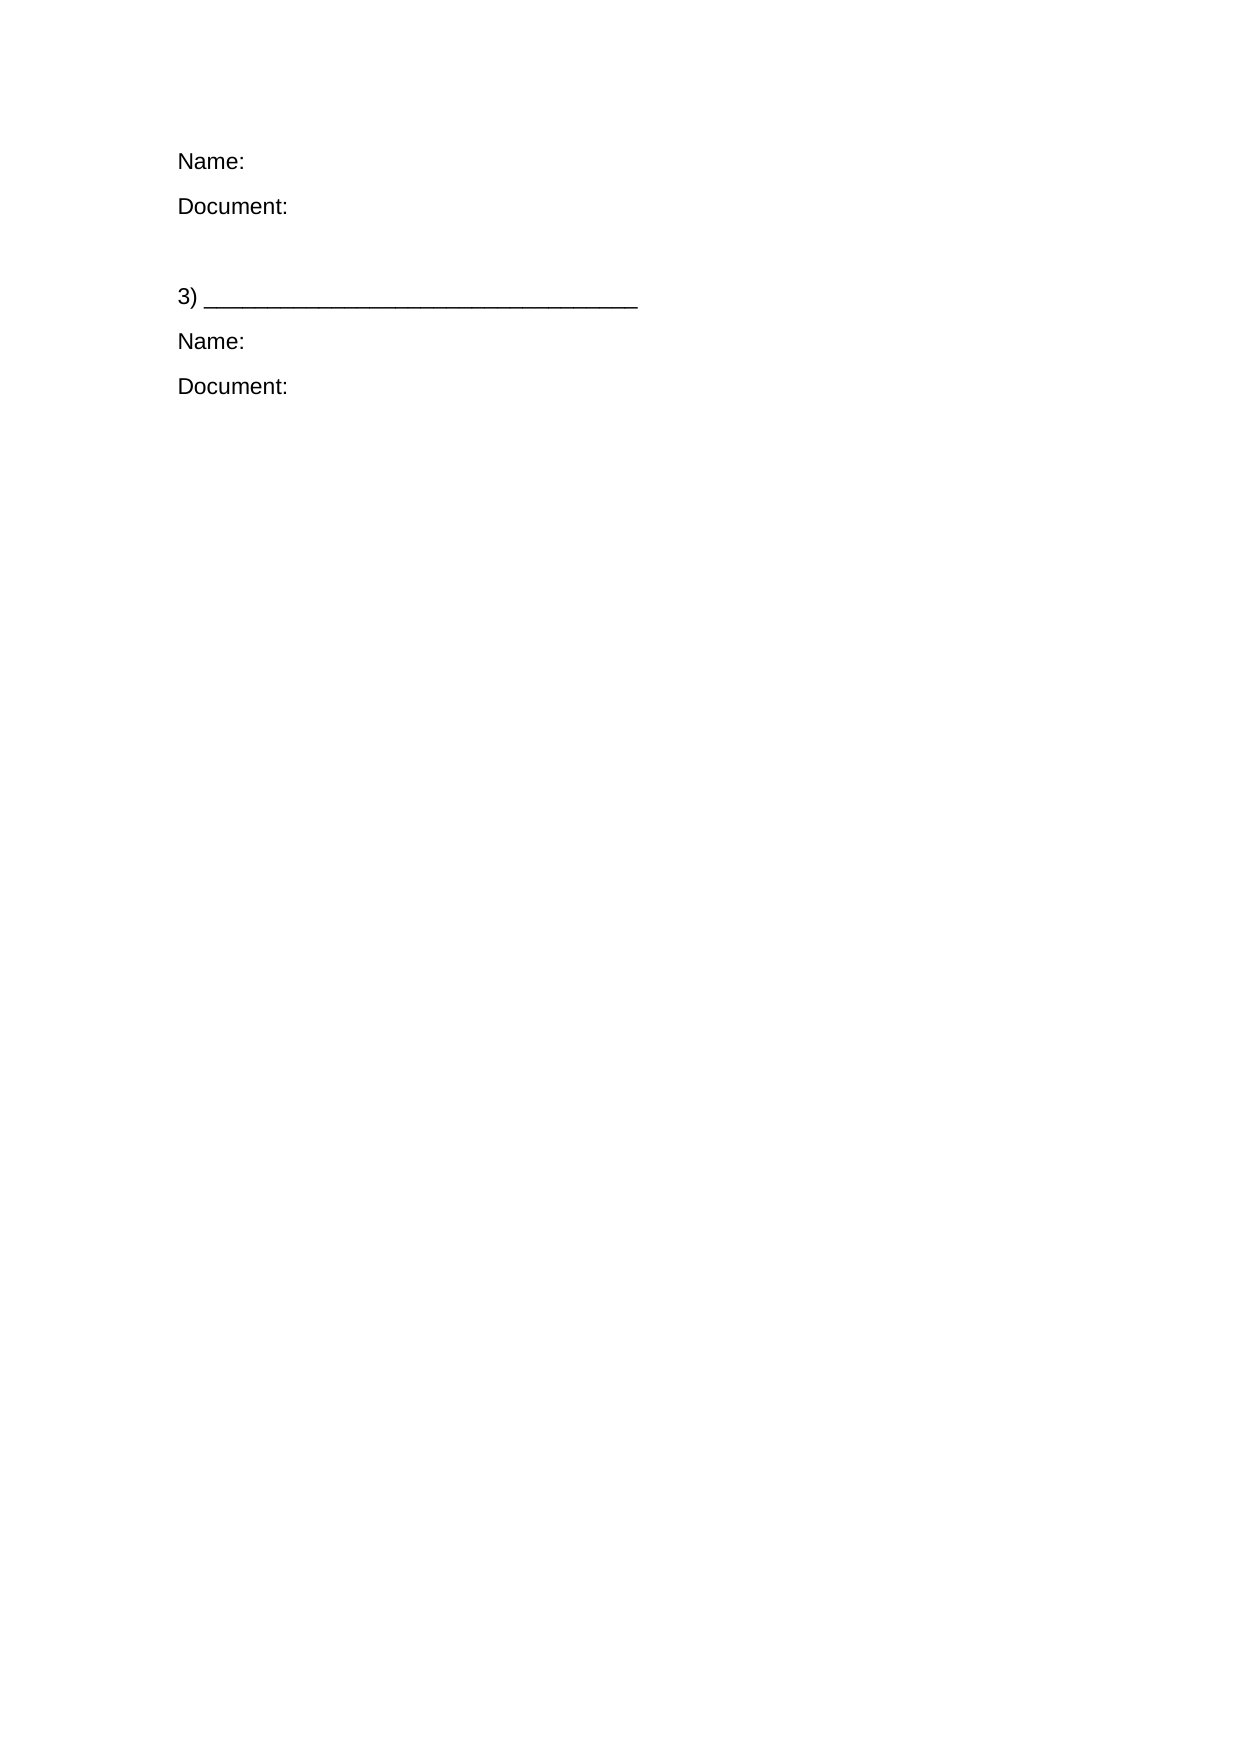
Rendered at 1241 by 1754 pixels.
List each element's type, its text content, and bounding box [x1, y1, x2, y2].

text Name: [177, 148, 1063, 174]
text Document: [177, 193, 1063, 219]
text Name: [177, 328, 1063, 354]
text Document: [177, 373, 1063, 399]
text 3) __________________________________ [177, 283, 1063, 309]
